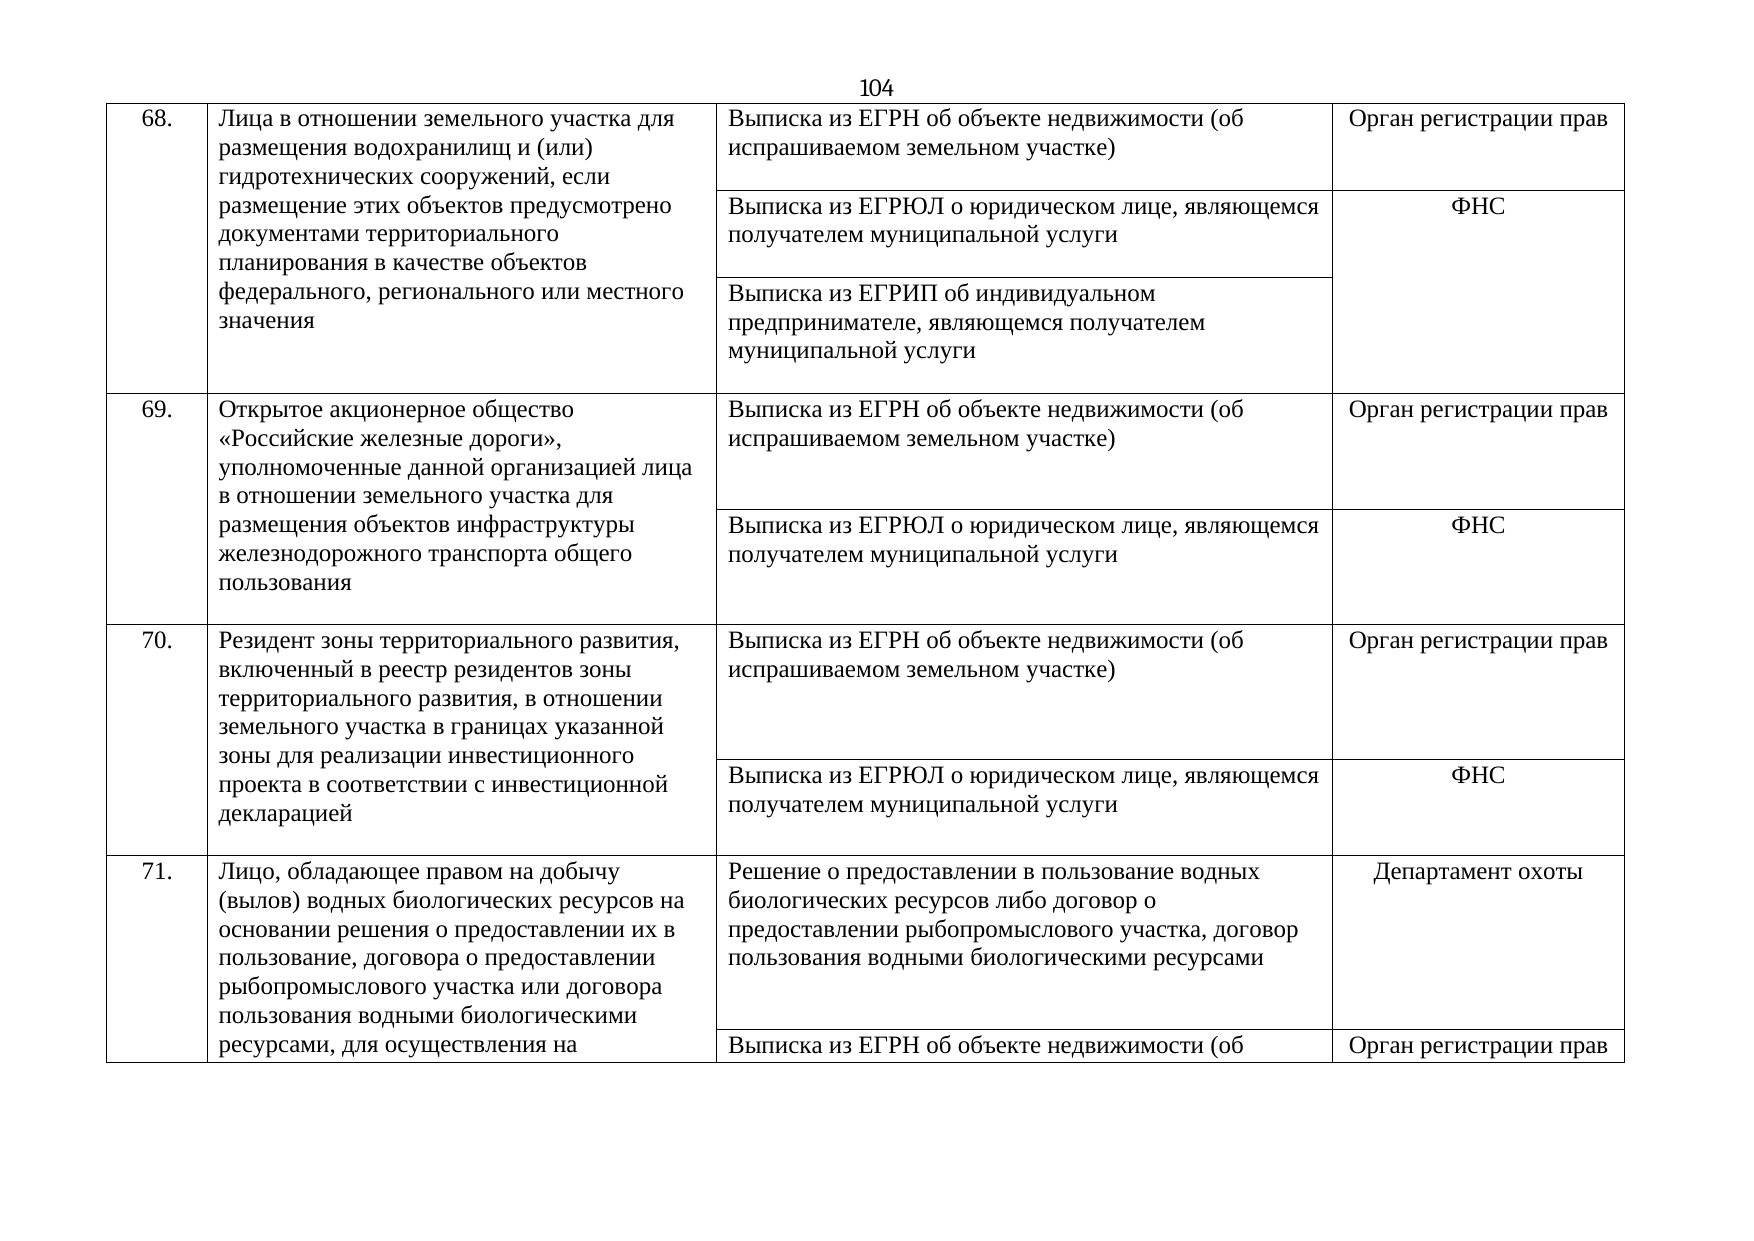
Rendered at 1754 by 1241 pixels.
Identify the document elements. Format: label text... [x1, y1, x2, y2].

table_cell Лицо, обладающее правом на добычу (вылов) водных биологических ресурсов на основании решения о предоставлении их в пользование, договора о предоставлении рыбопромыслового участка или договора пользования водными биологическими ресурсами, для осуществления на запрашиваемом земельном участке деятельности, предусмотренной указанными решением или договорами [208, 856, 716, 1062]
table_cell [1333, 1030, 1624, 1062]
table_cell ФНС [1333, 510, 1624, 624]
table_cell Выписка из ЕГРН об объекте недвижимости (об испрашиваемом земельном участке) [717, 394, 1332, 509]
table_cell Орган регистрации прав [1333, 394, 1624, 509]
table_cell Выписка из ЕГРН об объекте недвижимости (об испрашиваемом земельном участке) [717, 104, 1332, 190]
table_cell Выписка из ЕГРН об объекте недвижимости (об испрашиваемом земельном участке) [717, 625, 1332, 759]
table_cell Департамент охоты [1333, 856, 1624, 1029]
table_cell Резидент зоны территориального развития, включенный в реестр резидентов зоны территориального развития, в отношении земельного участка в границах указанной зоны для реализации инвестиционного проекта в соответствии с инвестиционной декларацией [208, 625, 716, 855]
table_cell Выписка из ЕГРЮЛ о юридическом лице, являющемся получателем муниципальной услуги [717, 510, 1332, 624]
table_cell Лица в отношении земельного участка для размещения водохранилищ и (или) гидротехнических сооружений, если размещение этих объектов предусмотрено документами территориального планирования в качестве объектов федерального, регионального или местного значения [208, 104, 716, 393]
table_cell Орган регистрации прав [1333, 104, 1624, 190]
table_cell Открытое акционерное общество «Российские железные дороги», уполномоченные данной организацией лица в отношении земельного участка для размещения объектов инфраструктуры железнодорожного транспорта общего пользования [208, 394, 716, 624]
table_cell 71. [107, 856, 207, 1062]
table_cell Орган регистрации прав [1333, 625, 1624, 759]
table_cell Решение о предоставлении в пользование водных биологических ресурсов либо договор о предоставлении рыбопромыслового участка, договор пользования водными биологическими ресурсами [717, 856, 1332, 1029]
table_cell 70. [107, 625, 207, 855]
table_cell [717, 1030, 1332, 1062]
table_cell ФНС [1333, 191, 1624, 393]
table_cell 69. [107, 394, 207, 624]
table_cell ФНС [1333, 760, 1624, 855]
table_cell Выписка из ЕГРЮЛ о юридическом лице, являющемся получателем муниципальной услуги [717, 760, 1332, 855]
table_cell 68. [107, 104, 207, 393]
table_cell Выписка из ЕГРИП об индивидуальном предпринимателе, являющемся получателем муниципальной услуги [717, 278, 1332, 393]
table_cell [717, 191, 1332, 277]
